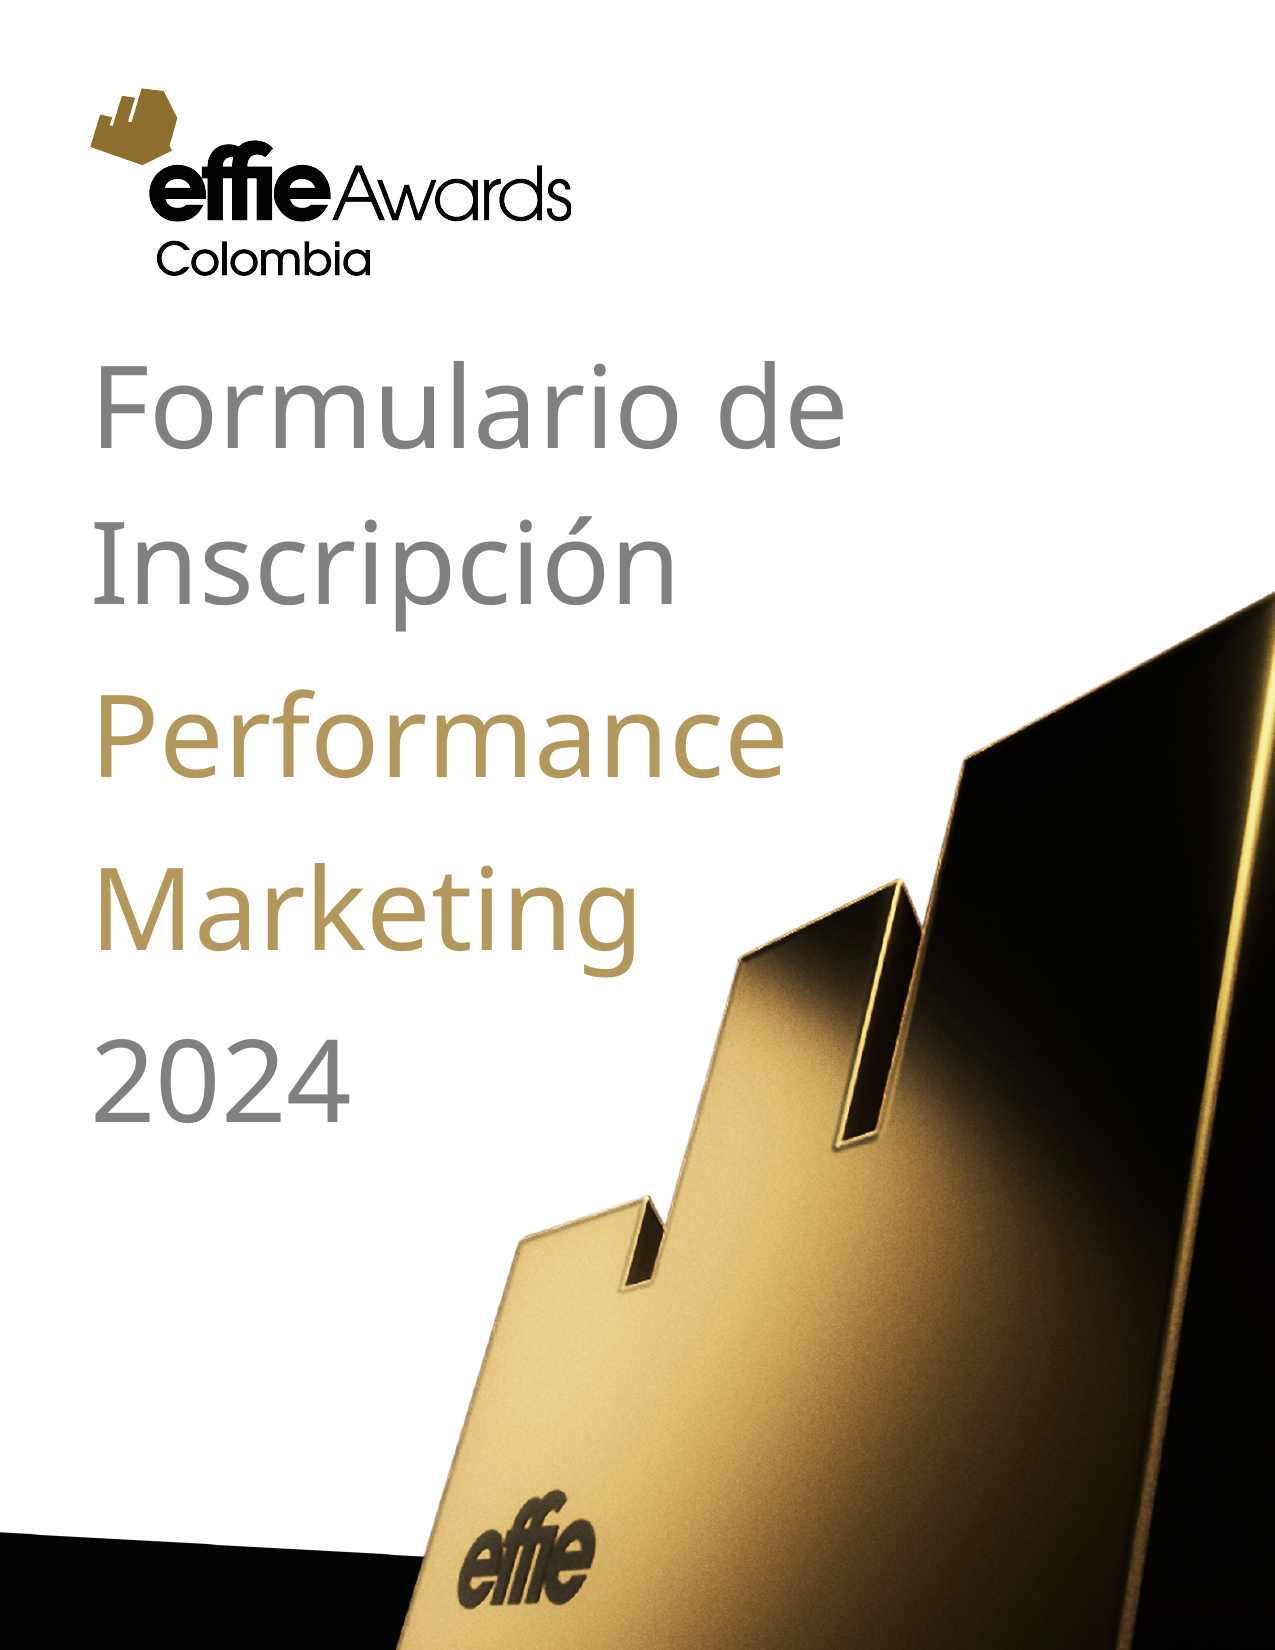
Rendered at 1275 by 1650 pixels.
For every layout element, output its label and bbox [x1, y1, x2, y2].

picture [0, 561, 1275, 1650]
picture [90, 88, 572, 276]
